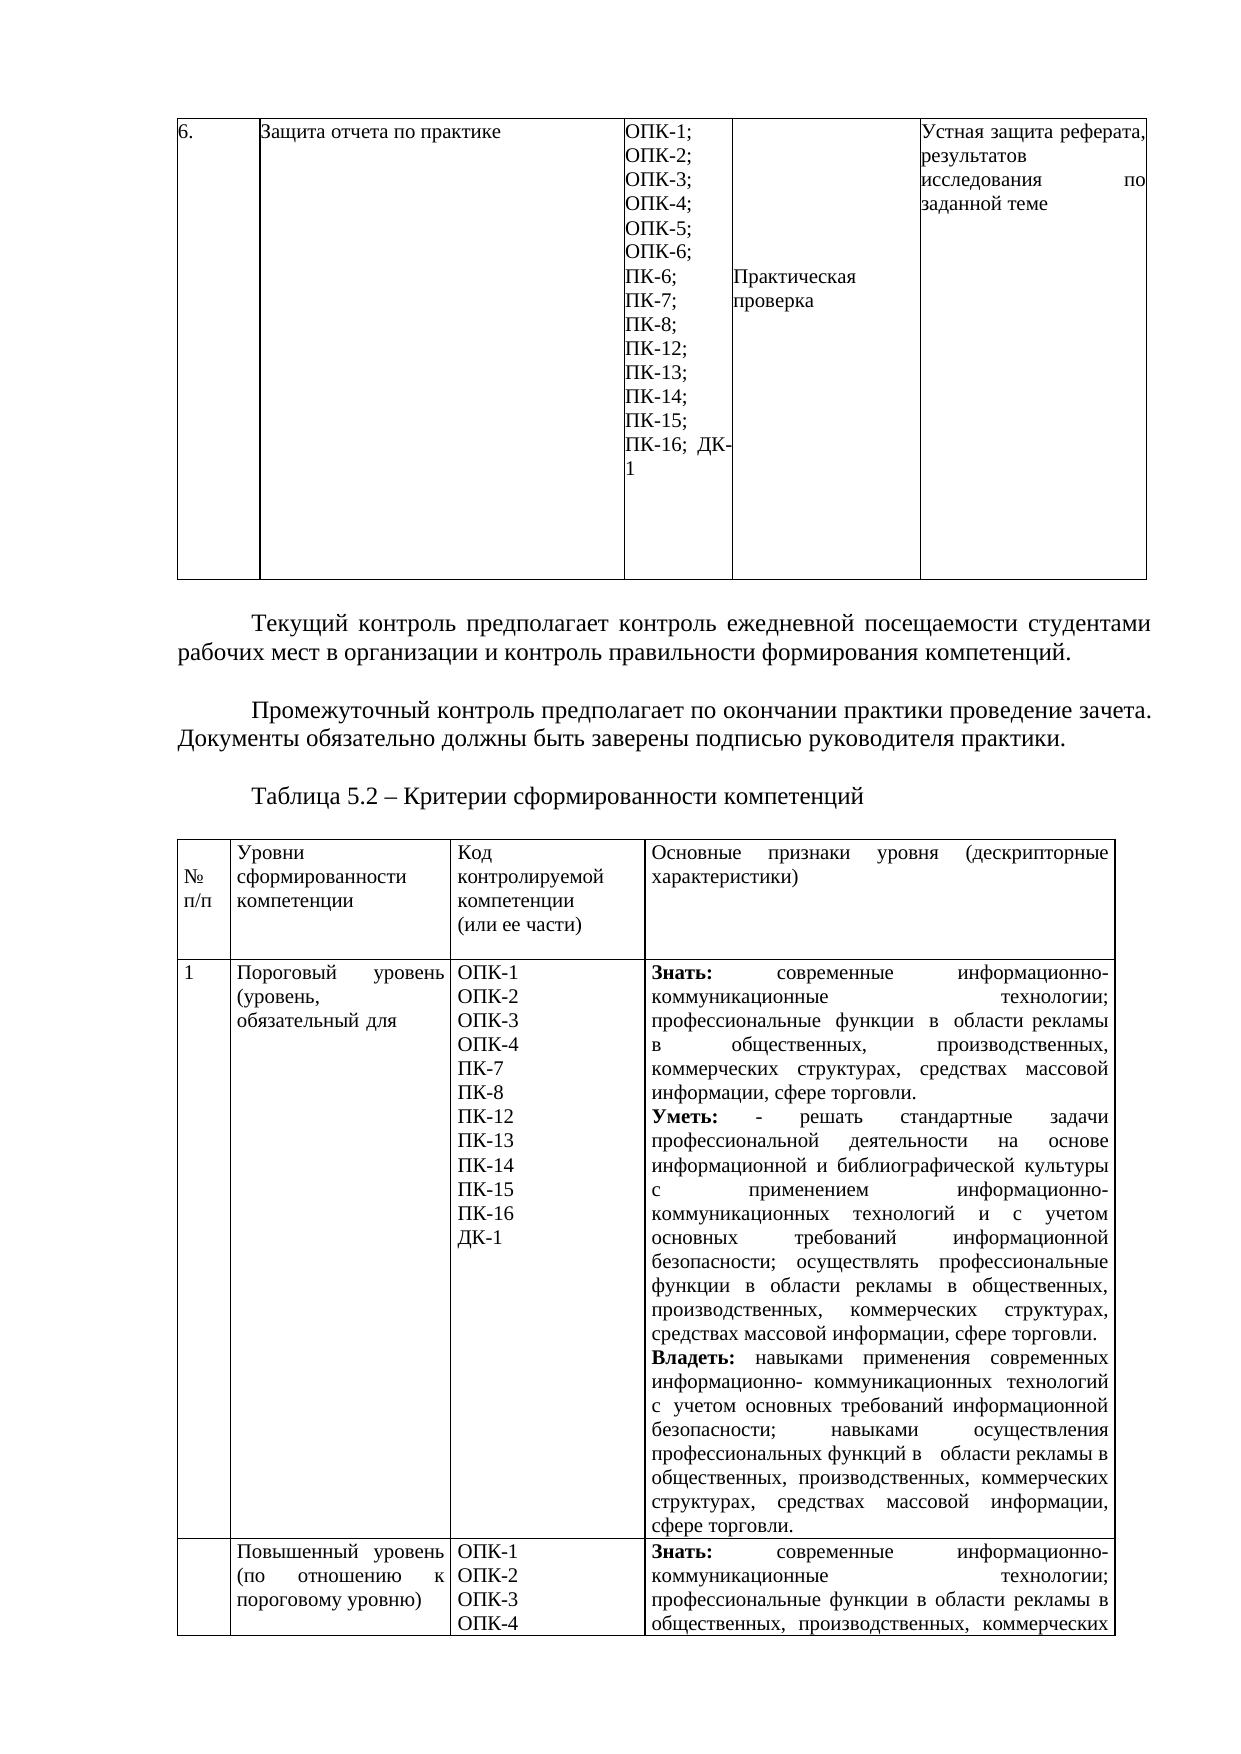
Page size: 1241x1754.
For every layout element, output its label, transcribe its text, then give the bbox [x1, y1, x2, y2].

table_cell [178, 1539, 230, 1635]
table_cell ОПК-1 ОПК-2 ОПК-3 ОПК-4 ПК-7 ПК-8 ПК-12 ПК-13 ПК-14 ПК-15 ПК-16 ДК-1 [451, 960, 644, 1537]
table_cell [646, 1539, 1114, 1635]
text Таблица 5.2 – Критерии сформированности компетенций [177, 781, 1152, 810]
table_header Основные признаки уровня (дескрипторные характеристики) [646, 840, 1114, 959]
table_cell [625, 119, 732, 579]
text Текущий контроль предполагает контроль ежедневной посещаемости студентами рабочих мест в организации и контроль правильности формирования компетенций. [177, 608, 1152, 666]
table_cell 1 [178, 960, 230, 1537]
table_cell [231, 1539, 450, 1635]
table_cell Знать: современные информационно- коммуникационные технологии; профессиональные функции в области рекламы в общественных, производственных, коммерческих структурах, средствах массовой информации, сфере торговли. Уметь: - решать стандартные задачи профессиональной деятельности на основе информационной и библиографической культуры с применением информационно-коммуникационных технологий и с учетом основных требований информационной безопасности; осуществлять профессиональные функции в области рекламы в общественных, производственных, коммерческих структурах, средствах массовой информации, сфере торговли. Владеть: навыками применения современных информационно- коммуникационных технологий с учетом основных требований информационной безопасности; навыками осуществления профессиональных функций в области рекламы в общественных, производственных, коммерческих структурах, средствах массовой информации, сфере торговли. [646, 960, 1114, 1537]
table_cell Устная защита реферата, результатов исследования по заданной теме [921, 119, 1146, 579]
table_header Уровни сформированности компетенции [231, 840, 450, 959]
table_cell Практическая проверка [733, 119, 920, 579]
table_cell Защита отчета по практике [261, 119, 624, 579]
table_header № п/п [178, 840, 230, 959]
table_cell Пороговый уровень (уровень, обязательный для [231, 960, 450, 1537]
text Промежуточный контроль предполагает по окончании практики проведение зачета. Документы обязательно должны быть заверены подписью руководителя практики. [177, 695, 1152, 752]
table_header Код контролируемой компетенции (или ее части) [451, 840, 644, 959]
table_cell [451, 1539, 644, 1635]
table_cell 6. [178, 119, 259, 579]
